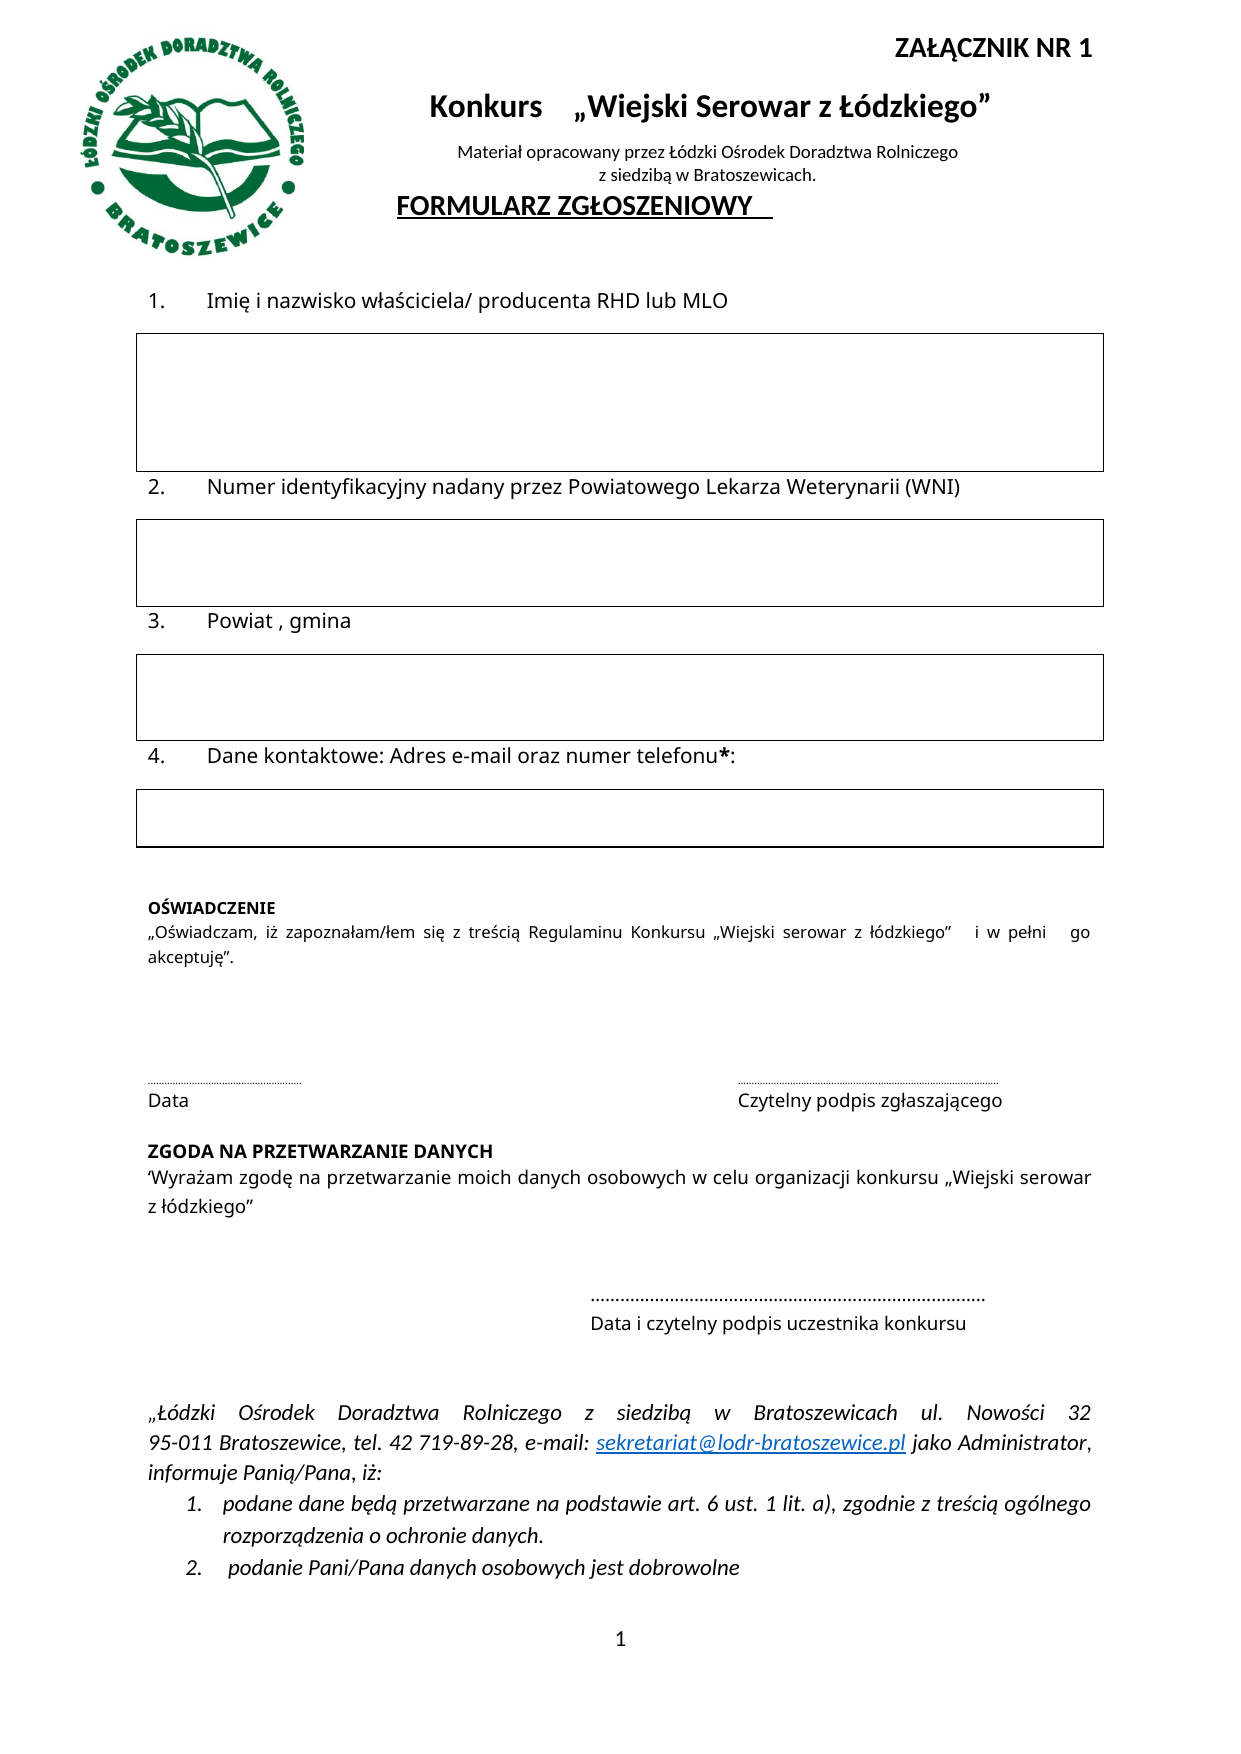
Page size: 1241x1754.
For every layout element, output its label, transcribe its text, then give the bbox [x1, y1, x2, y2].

picture [78, 30, 304, 256]
list Powiat , gmina [148, 607, 1093, 635]
list podanie Pani/Pana danych osobowych jest dobrowolne [185, 1553, 1093, 1581]
text Data Czytelny podpis zgłaszającego [148, 1087, 1093, 1113]
text OŚWIADCZENIE [148, 896, 1093, 919]
text Data i czytelny podpis uczestnika konkursu [590, 1310, 1093, 1336]
text Konkurs „Wiejski Serowar z Łódzkiego” [304, 85, 1093, 125]
text z siedzibą w Bratoszewicach. [304, 164, 1093, 187]
table_header [137, 655, 1103, 740]
text ZGODA NA PRZETWARZANIE DANYCH [148, 1138, 1093, 1164]
table_header [137, 520, 1103, 606]
text ZAŁĄCZNIK NR 1 [148, 29, 1093, 65]
text ……………………………………………….. ………………………………………………………………………………….. [148, 1073, 1093, 1087]
text ‘Wyrażam zgodę na przetwarzanie moich danych osobowych w celu organizacji konkursu „Wiejski serowar z łódzkiego” [148, 1164, 1093, 1219]
text „Łódzki Ośrodek Doradztwa Rolniczego z siedzibą w Bratoszewicach ul. Nowości 32 95-011 Bratoszewice, tel. 42 719-89-28, e-mail: sekretariat@lodr-bratoszewice.pl jako Administrator, informuje Panią/Pana, iż: [148, 1398, 1093, 1487]
table_header [137, 334, 1103, 471]
list podane dane będą przetwarzane na podstawie art. 6 ust. 1 lit. a), zgodnie z treścią ogólnego rozporządzenia o ochronie danych. [185, 1489, 1093, 1549]
text „Oświadczam, iż zapoznałam/łem się z treścią Regulaminu Konkursu „Wiejski serowar z łódzkiego” i w pełni go akceptuję”. [148, 921, 1093, 968]
list Imię i nazwisko właściciela/ producenta RHD lub MLO [148, 286, 1093, 314]
text Materiał opracowany przez Łódzki Ośrodek Doradztwa Rolniczego [304, 141, 1093, 164]
list Dane kontaktowe: Adres e-mail oraz numer telefonu*: [148, 741, 1093, 770]
list Numer identyfikacyjny nadany przez Powiatowego Lekarza Weterynarii (WNI) [148, 472, 1093, 500]
text FORMULARZ ZGŁOSZENIOWY [304, 187, 1093, 222]
text …………………………………………………………………….. [590, 1281, 1093, 1307]
table_header [137, 790, 1103, 846]
